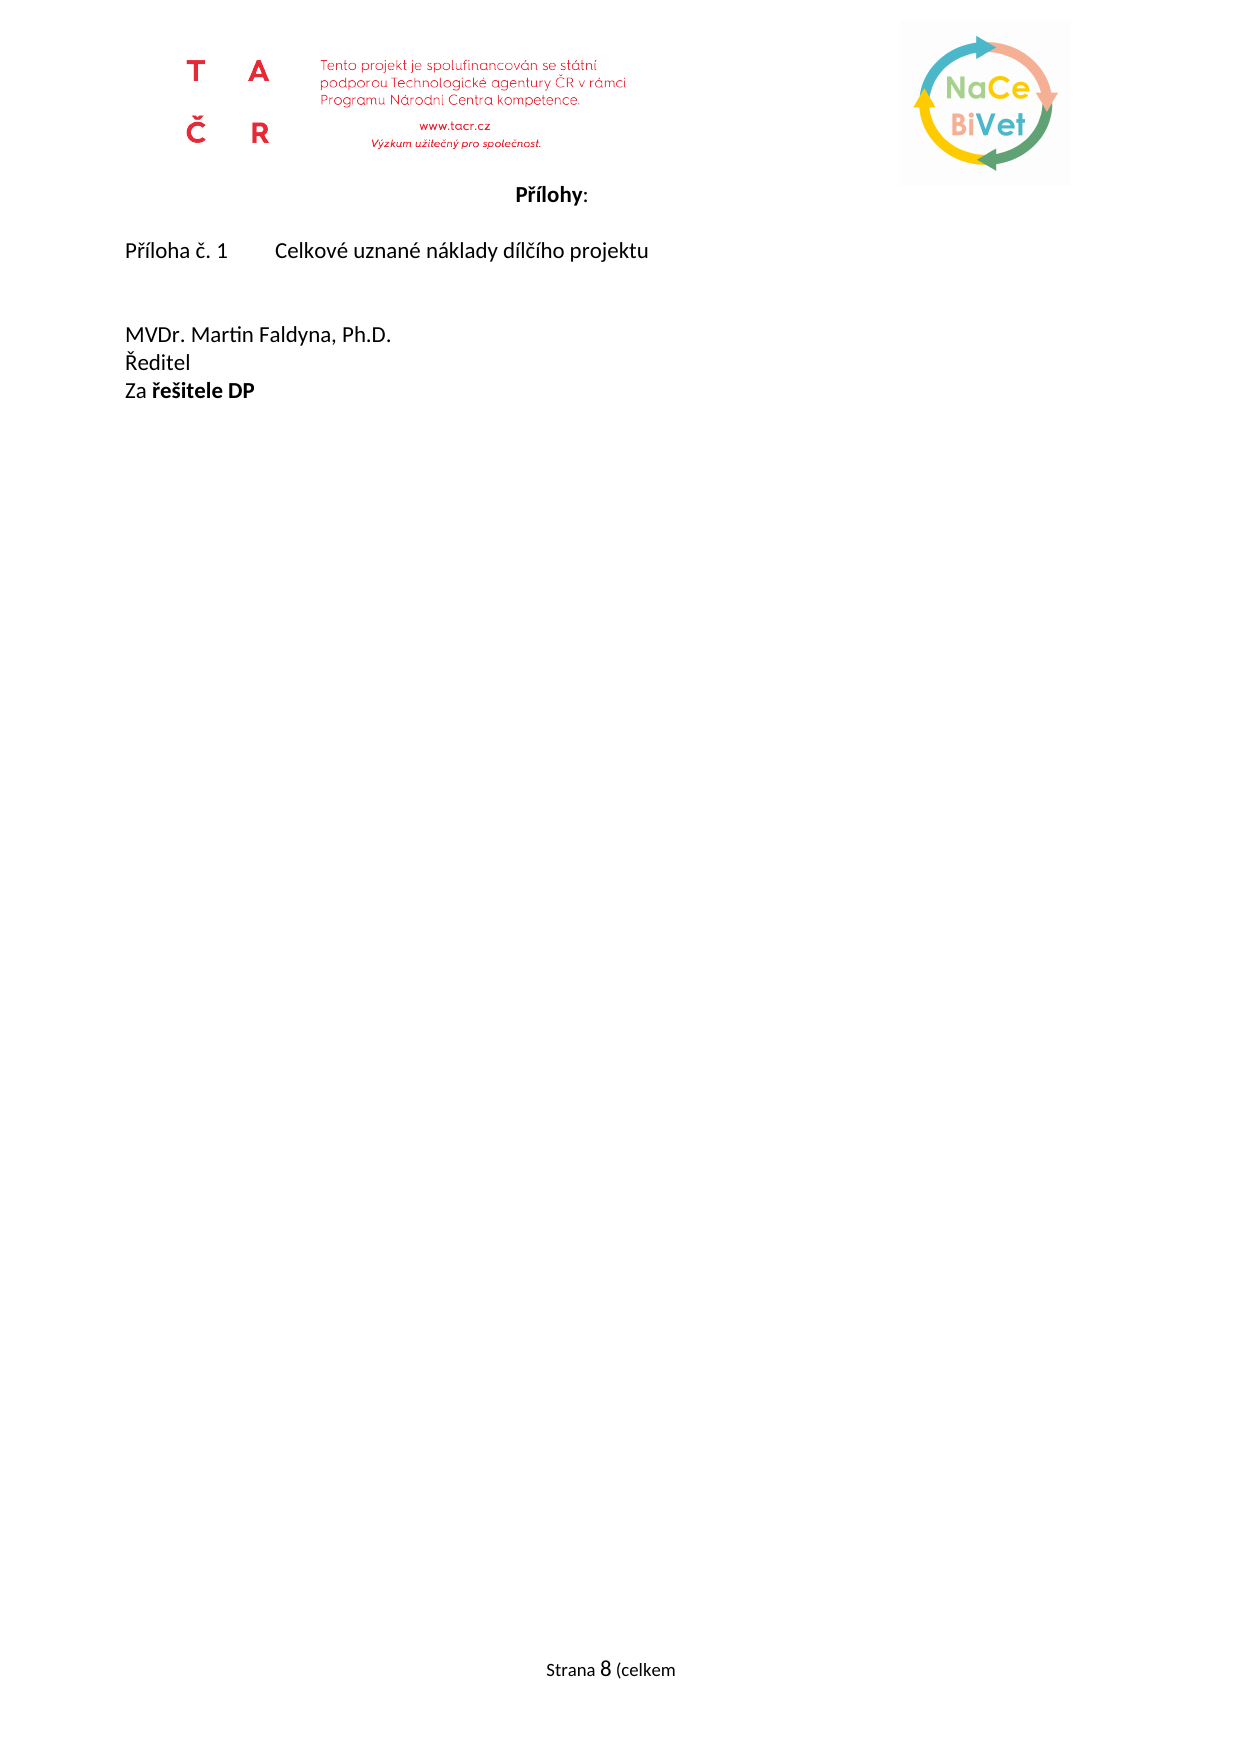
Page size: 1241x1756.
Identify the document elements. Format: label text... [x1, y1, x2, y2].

picture [125, 31, 669, 180]
text Přílohy: [515, 173, 1115, 208]
text Ředitel [125, 348, 1115, 376]
text MVDr. Martin Faldyna, Ph.D. [125, 320, 1115, 348]
text Za řešitele DP [125, 376, 1115, 404]
text Příloha č. 1 Celkové uznané náklady dílčího projektu [125, 236, 1115, 264]
picture [899, 21, 1072, 173]
